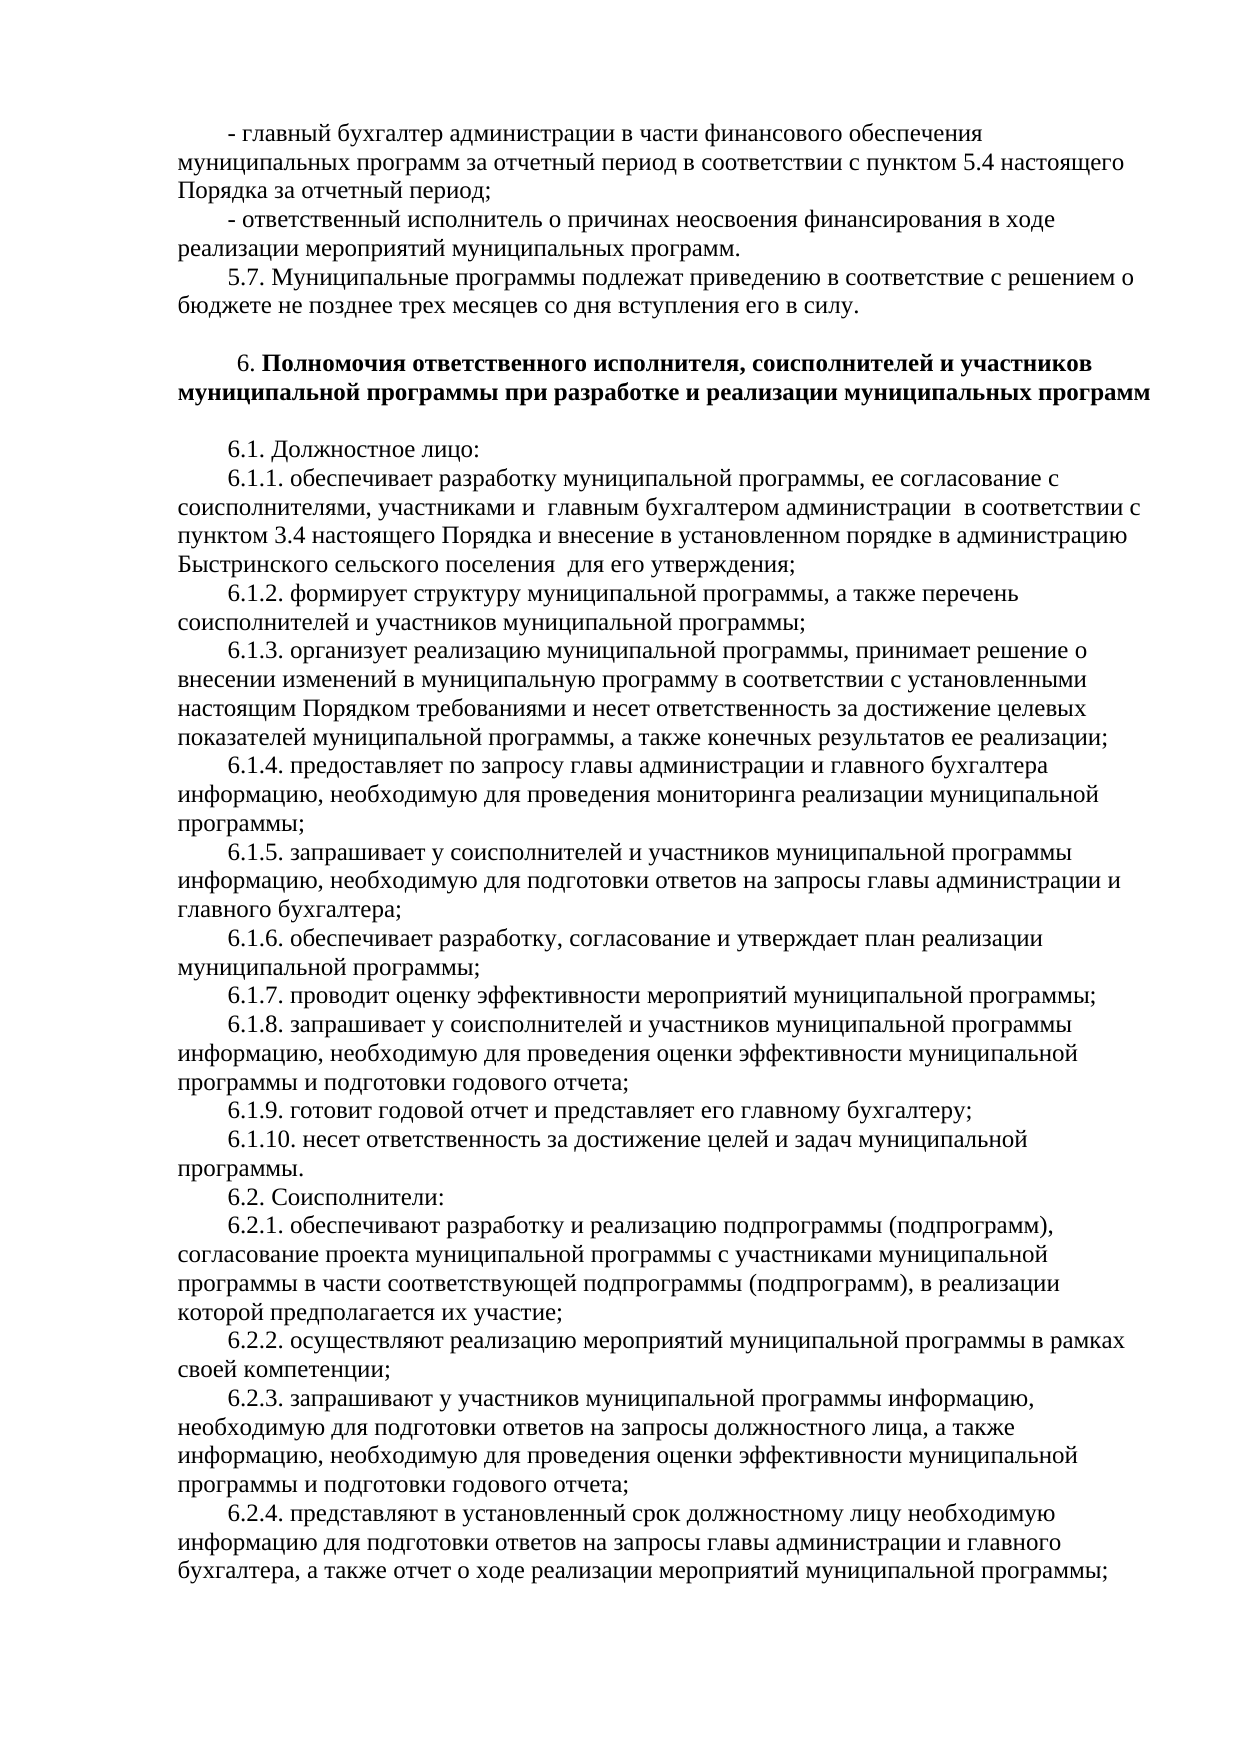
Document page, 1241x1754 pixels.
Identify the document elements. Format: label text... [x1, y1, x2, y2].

text 6.1.8. запрашивает у соисполнителей и участников муниципальной программы информацию, необходимую для проведения оценки эффективности муниципальной программы и подготовки годового отчета; [177, 1009, 1152, 1096]
text 6.1.7. проводит оценку эффективности мероприятий муниципальной программы; [177, 981, 1152, 1009]
text 6.1.5. запрашивает у соисполнителей и участников муниципальной программы информацию, необходимую для подготовки ответов на запросы главы администрации и главного бухгалтера; [177, 837, 1152, 923]
text 6.2.2. осуществляют реализацию мероприятий муниципальной программы в рамках своей компетенции; [177, 1326, 1152, 1383]
text 6.2.3. запрашивают у участников муниципальной программы информацию, необходимую для подготовки ответов на запросы должностного лица, а также информацию, необходимую для проведения оценки эффективности муниципальной программы и подготовки годового отчета; [177, 1383, 1152, 1498]
text 6.1.4. предоставляет по запросу главы администрации и главного бухгалтера информацию, необходимую для проведения мониторинга реализации муниципальной программы; [177, 751, 1152, 837]
text - ответственный исполнитель о причинах неосвоения финансирования в ходе реализации мероприятий муниципальных программ. [177, 204, 1152, 262]
text 5.7. Муниципальные программы подлежат приведению в соответствие с решением о бюджете не позднее трех месяцев со дня вступления его в силу. [177, 262, 1152, 319]
text 6.1.6. обеспечивает разработку, согласование и утверждает план реализации муниципальной программы; [177, 923, 1152, 981]
text 6.2.1. обеспечивают разработку и реализацию подпрограммы (подпрограмм), согласование проекта муниципальной программы с участниками муниципальной программы в части соответствующей подпрограммы (подпрограмм), в реализации которой предполагается их участие; [177, 1211, 1152, 1326]
text 6.2.4. представляют в установленный срок должностному лицу необходимую информацию для подготовки ответов на запросы главы администрации и главного бухгалтера, а также отчет о ходе реализации мероприятий муниципальной программы; [177, 1498, 1152, 1584]
text 6.1.1. обеспечивает разработку муниципальной программы, ее согласование с соисполнителями, участниками и главным бухгалтером администрации в соответствии с пунктом 3.4 настоящего Порядка и внесение в установленном порядке в администрацию Быстринского сельского поселения для его утверждения; [177, 463, 1152, 578]
text 6.1.3. организует реализацию муниципальной программы, принимает решение о внесении изменений в муниципальную программу в соответствии с установленными настоящим Порядком требованиями и несет ответственность за достижение целевых показателей муниципальной программы, а также конечных результатов ее реализации; [177, 636, 1152, 751]
text 6.1.10. несет ответственность за достижение целей и задач муниципальной программы. [177, 1124, 1152, 1182]
text 6.1. Должностное лицо: [177, 434, 1152, 463]
text 6.2. Соисполнители: [177, 1182, 1152, 1211]
text 6.1.2. формирует структуру муниципальной программы, а также перечень соисполнителей и участников муниципальной программы; [177, 578, 1152, 636]
text - главный бухгалтер администрации в части финансового обеспечения муниципальных программ за отчетный период в соответствии с пунктом 5.4 настоящего Порядка за отчетный период; [177, 118, 1152, 204]
text 6.1.9. готовит годовой отчет и представляет его главному бухгалтеру; [177, 1096, 1152, 1124]
